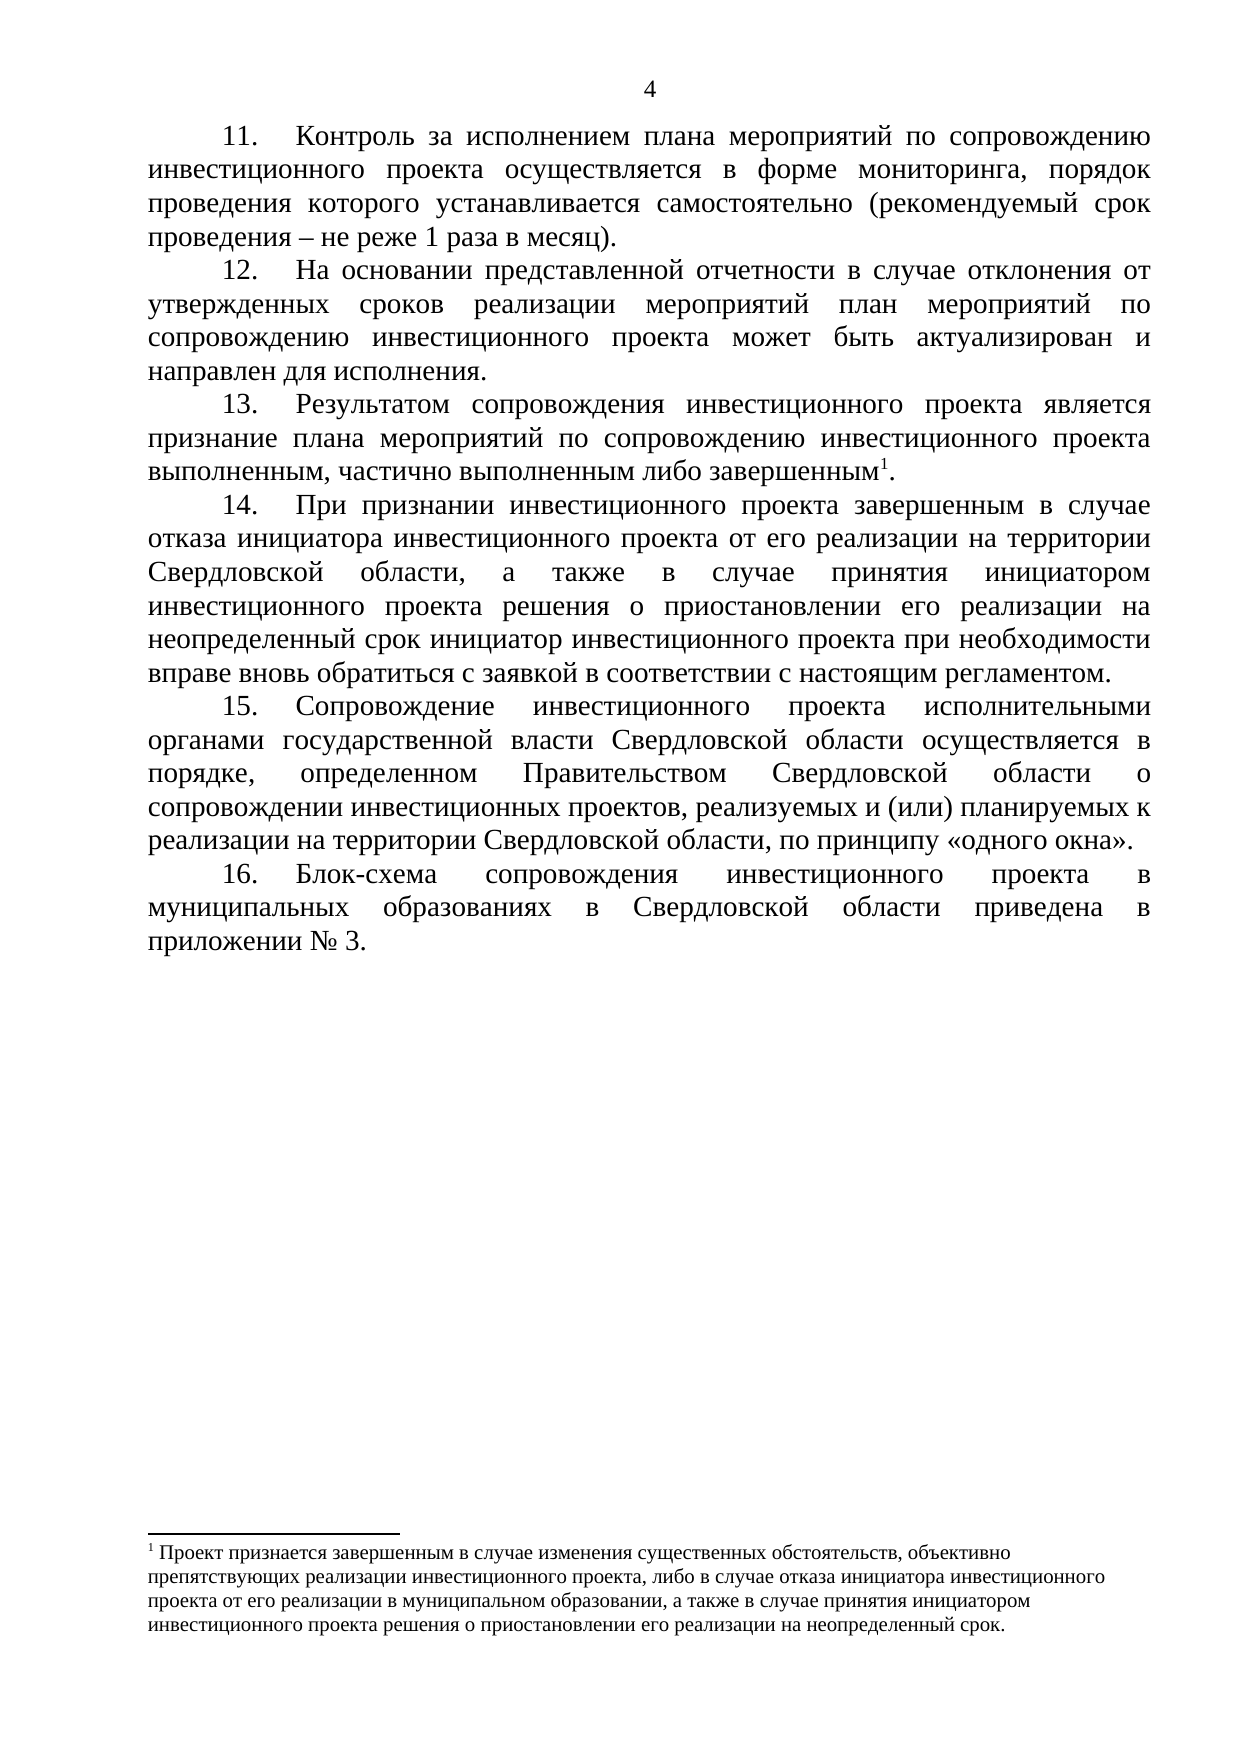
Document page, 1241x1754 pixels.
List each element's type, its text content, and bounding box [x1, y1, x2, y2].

list При признании инвестиционного проекта завершенным в случае отказа инициатора инвестиционного проекта от его реализации на территории Свердловской области, а также в случае принятия инициатором инвестиционного проекта решения о приостановлении его реализации на неопределенный срок инициатор инвестиционного проекта при необходимости вправе вновь обратиться с заявкой в соответствии с настоящим регламентом. [148, 487, 1152, 688]
list Контроль за исполнением плана мероприятий по сопровождению инвестиционного проекта осуществляется в форме мониторинга, порядок проведения которого устанавливается самостоятельно (рекомендуемый срок проведения – не реже 1 раза в месяц). [148, 118, 1152, 252]
list На основании представленной отчетности в случае отклонения от утвержденных сроков реализации мероприятий план мероприятий по сопровождению инвестиционного проекта может быть актуализирован и направлен для исполнения. [148, 252, 1152, 386]
list Блок-схема сопровождения инвестиционного проекта в муниципальных образованиях в Свердловской области приведена в приложении № 3. [148, 856, 1152, 957]
list Сопровождение инвестиционного проекта исполнительными органами государственной власти Свердловской области осуществляется в порядке, определенном Правительством Свердловской области о сопровождении инвестиционных проектов, реализуемых и (или) планируемых к реализации на территории Свердловской области, по принципу «одного окна». [148, 688, 1152, 856]
list Результатом сопровождения инвестиционного проекта является признание плана мероприятий по сопровождению инвестиционного проекта выполненным, частично выполненным либо завершенным. [148, 386, 1152, 487]
